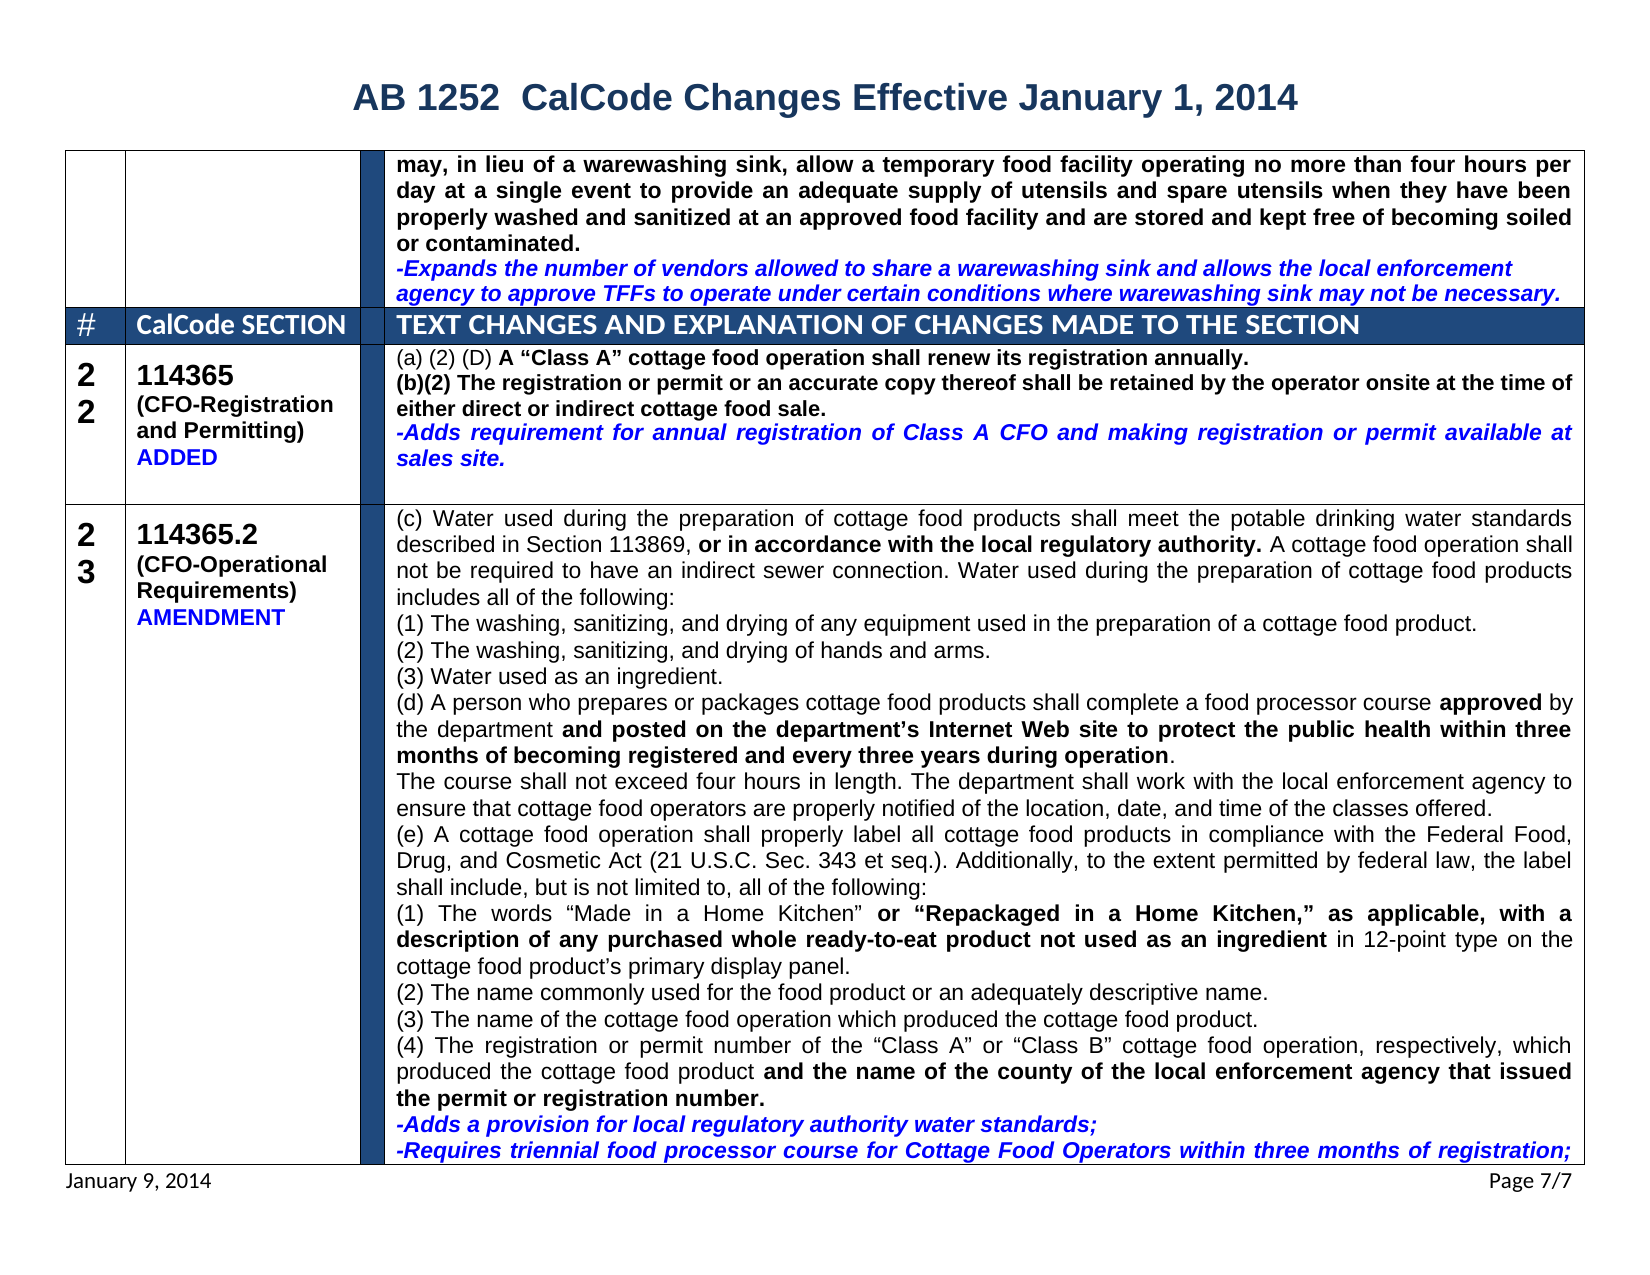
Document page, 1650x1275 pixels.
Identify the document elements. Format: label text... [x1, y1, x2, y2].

table_cell [361, 151, 384, 307]
table_cell (a) (2) (D) A “Class A” cottage food operation shall renew its registration annually. (b)(2) The registration or permit or an accurate copy thereof shall be retained by the operator onsite at the time of either direct or indirect cottage food sale. -Adds requirement for annual registration of Class A CFO and making registration or permit available at sales site. [385, 345, 1584, 504]
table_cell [126, 151, 360, 307]
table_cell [385, 505, 1584, 1164]
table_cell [126, 505, 360, 1164]
table_cell CalCode SECTION [126, 308, 360, 344]
table_cell [361, 505, 384, 1164]
table_cell 114365 (CFO-Registration and Permitting) ADDED [126, 345, 360, 504]
table_cell [361, 345, 384, 504]
table_cell [361, 308, 384, 344]
table_cell 22 [66, 345, 125, 504]
table_cell 23 [66, 505, 125, 1164]
table_cell # [66, 308, 125, 344]
table_cell TEXT CHANGES AND EXPLANATION OF CHANGES MADE TO THE SECTION [385, 308, 1584, 344]
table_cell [385, 151, 1584, 307]
table_cell 21 [66, 151, 125, 307]
